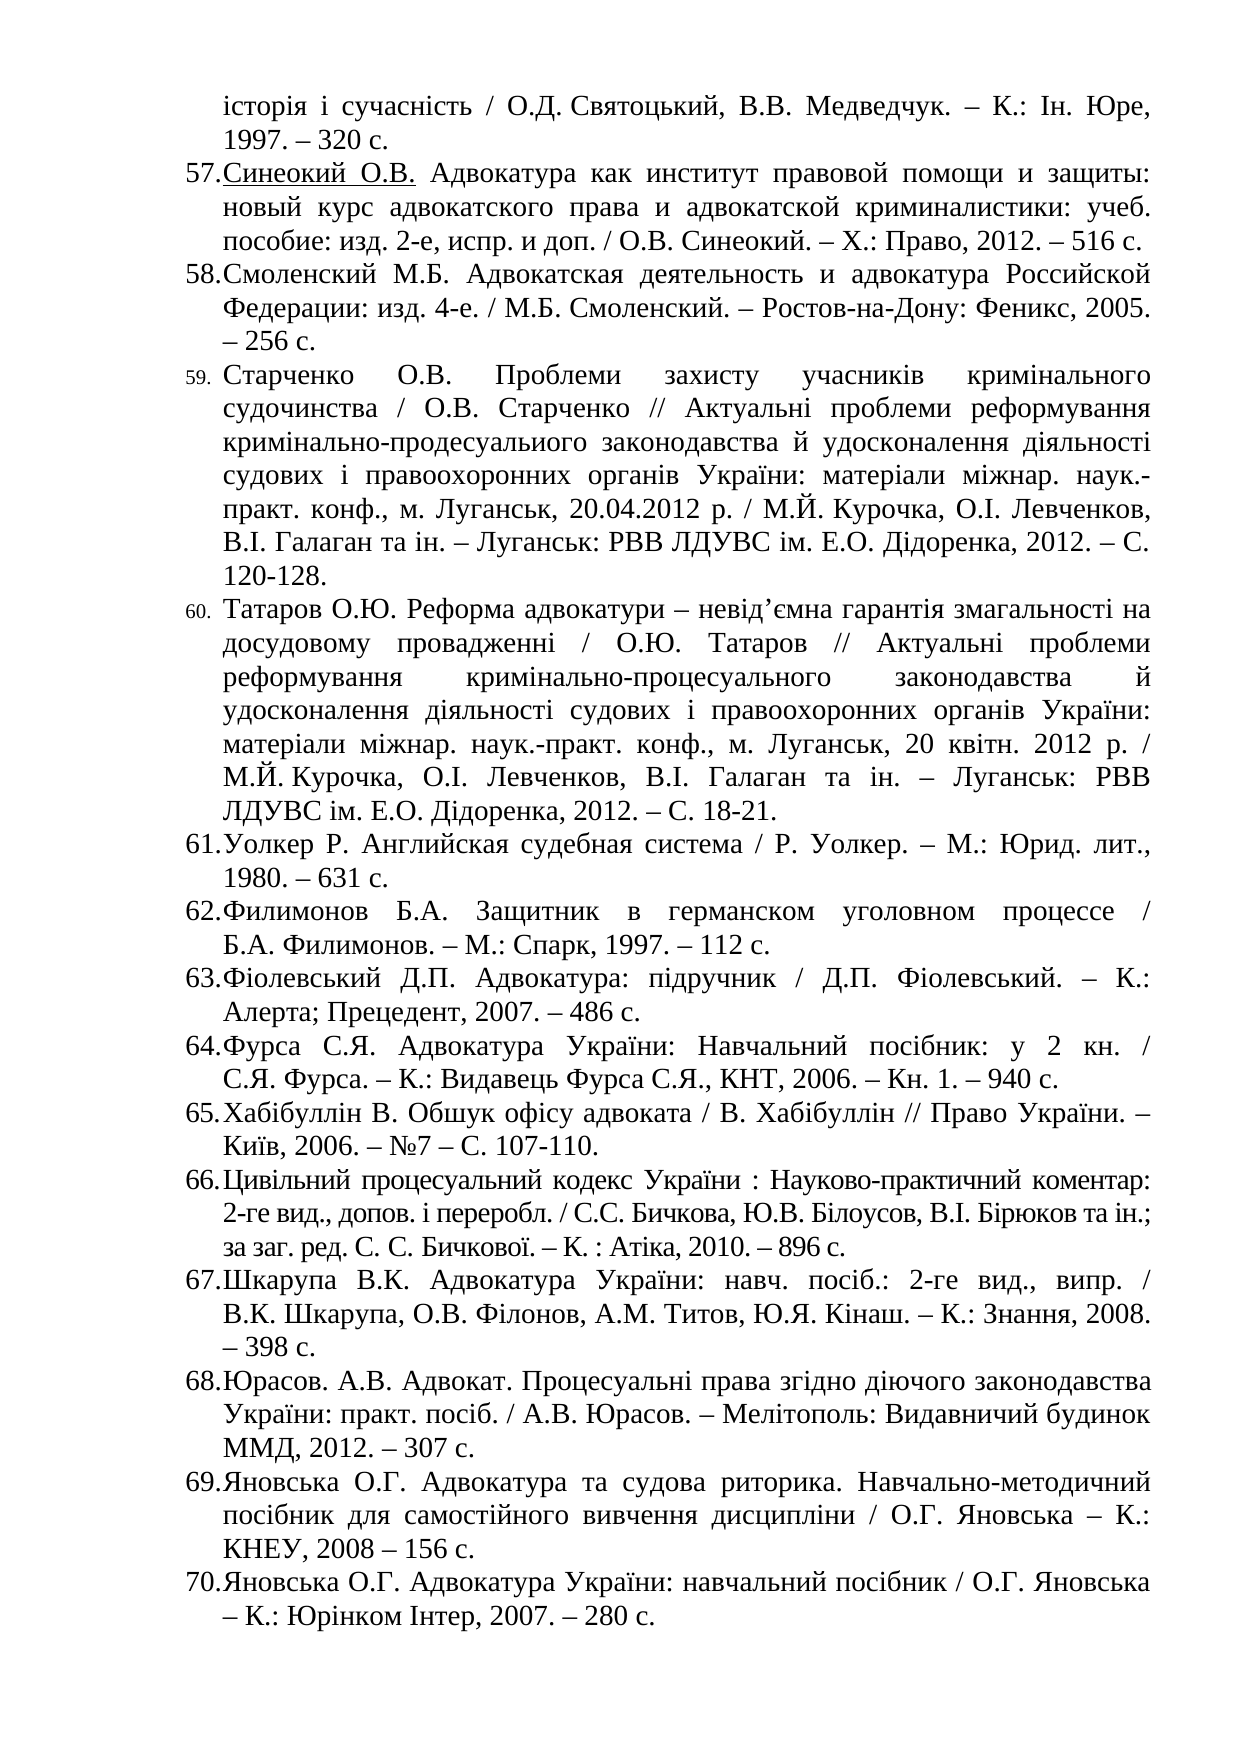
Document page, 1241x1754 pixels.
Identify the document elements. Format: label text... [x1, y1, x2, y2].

list Яновська О.Г. Адвокатура та судова риторика. Навчально-методичний посібник для самостійного вивчення дисципліни / О.Г. Яновська – К.: КНЕУ, 2008 – 156 с. [185, 1464, 1152, 1564]
list Старченко О.В. Проблеми захисту учасників кримінального судочинства / О.В. Старченко // Актуальні проблеми реформування кримінально-продесуальиого законодавства й удосконалення діяльності судових і правоохоронних органів України: матеріали міжнар. наук.-практ. конф., м. Луганськ, 20.04.2012 р. / М.Й. Курочка, О.І. Левченков, В.І. Галаган та ін. – Луганськ: РВВ ЛДУВС ім. Е.О. Дідоренка, 2012. – С. 120-128. [185, 357, 1152, 592]
list Смоленский М.Б. Адвокатская деятельность и адвокатура Российской Федерации: изд. 4-е. / М.Б. Смоленский. – Ростов-на-Дону: Феникс, 2005. – 256 с. [185, 256, 1152, 357]
list Цивільний процесуальний кодекс України : Науково-практичний коментар: 2-ге вид., допов. і переробл. / С.С. Бичкова, Ю.В. Білоусов, В.І. Бірюков та ін.; за заг. ред. С. С. Бичкової. – К. : Атіка, 2010. – 896 с. [185, 1162, 1152, 1262]
list Уолкер Р. Английская судебная система / Р. Уолкер. – М.: Юрид. лит., 1980. – 631 с. [185, 826, 1152, 893]
list Юрасов. А.В. Адвокат. Процесуальні права згідно діючого законодавства України: практ. посіб. / А.В. Юрасов. – Мелітополь: Видавничий будинок ММД, 2012. – 307 с. [185, 1363, 1152, 1464]
list Хабібуллін В. Обшук офісу адвоката / В. Хабібуллін // Право України. – Київ, 2006. – №7 – С. 107-110. [185, 1095, 1152, 1162]
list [185, 88, 1152, 156]
list Филимонов Б.А. Защитник в германском уголовном процессе / Б.А. Филимонов. – М.: Спарк, 1997. – 112 с. [185, 893, 1152, 961]
list Фіолевський Д.П. Адвокатура: підручник / Д.П. Фіолевський. – К.: Алерта; Прецедент, 2007. – 486 с. [185, 961, 1152, 1028]
list Синеокий О.В. Адвокатура как институт правовой помощи и защиты: новый курс адвокатского права и адвокатской криминалистики: учеб. пособие: изд. 2-е, испр. и доп. / О.В. Синеокий. – Х.: Право, 2012. – 516 с. [185, 156, 1152, 256]
list Яновська О.Г. Адвокатура України: навчальний посібник / О.Г. Яновська – К.: Юрінком Інтер, 2007. – 280 с. [185, 1564, 1152, 1631]
list Шкарупа В.К. Адвокатура України: навч. посіб.: 2-ге вид., випр. / В.К. Шкарупа, О.В. Філонов, A.M. Титов, Ю.Я. Кінаш. – К.: Знання, 2008. – 398 с. [185, 1262, 1152, 1363]
list Фурса С.Я. Адвокатура України: Навчальний посібник: у 2 кн. / С.Я. Фурса. – К.: Видавець Фурса С.Я., КНТ, 2006. – Кн. 1. – 940 с. [185, 1028, 1152, 1095]
list Татаров О.Ю. Реформа адвокатури – невід’ємна гарантія змагальності на досудовому провадженні / О.Ю. Татаров // Актуальні проблеми реформування кримінально-процесуального законодавства й удосконалення діяльності судових і правоохоронних органів України: матеріали міжнар. наук.-практ. конф., м. Луганськ, 20 квітн. 2012 р. / М.Й. Курочка, О.І. Левченков, В.І. Галаган та ін. – Луганськ: РВВ ЛДУВС ім. Е.О. Дідоренка, 2012. – С. 18-21. [185, 592, 1152, 826]
